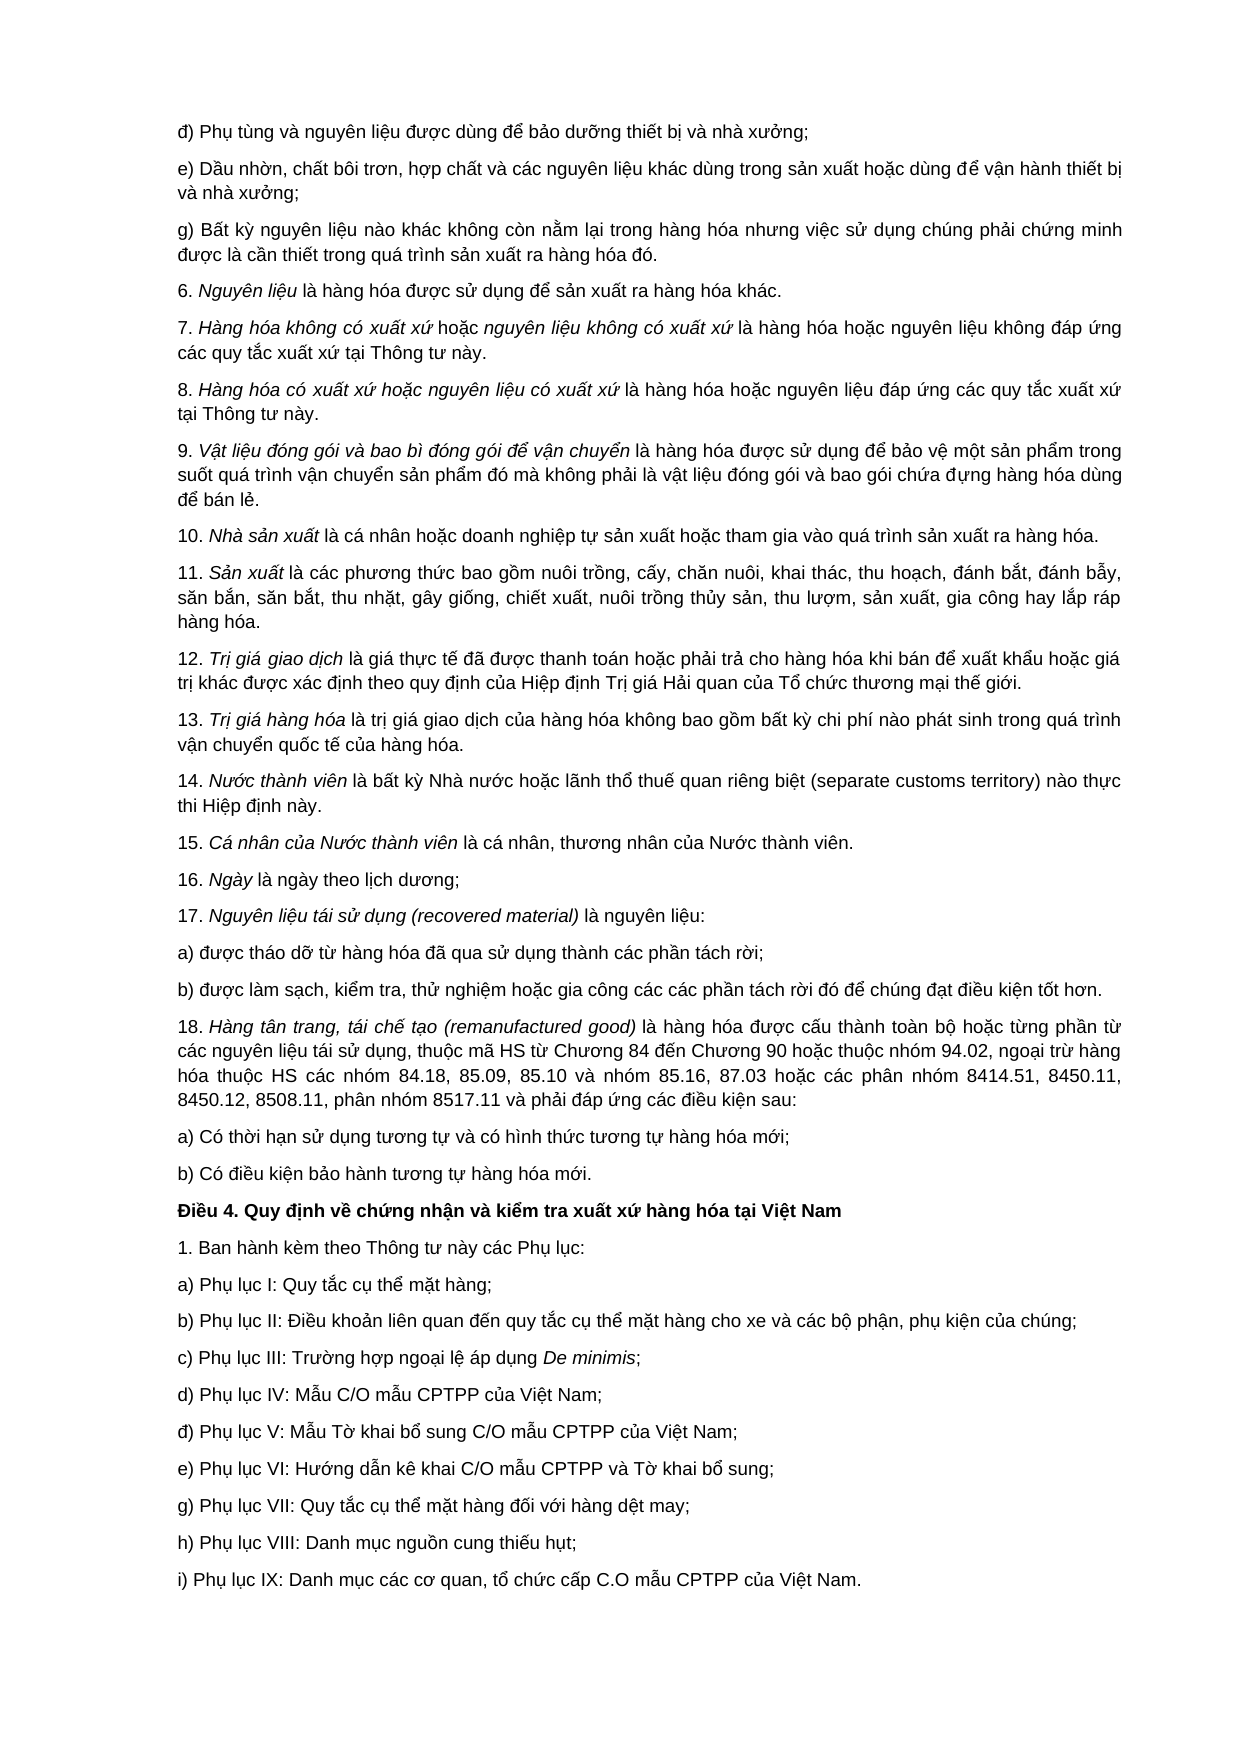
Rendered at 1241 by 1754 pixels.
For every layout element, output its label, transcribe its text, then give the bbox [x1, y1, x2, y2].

text i) Phụ lục IX: Danh mục các cơ quan, tổ chức cấp C.O mẫu CPTPP của Việt Nam. [177, 1566, 1122, 1590]
text 8. Hàng hóa có xuất xứ hoặc nguyên liệu có xuất xứ là hàng hóa hoặc nguyên liệu đáp ứng các quy tắc xuất xứ tại Thông tư này. [177, 376, 1122, 424]
text 1. Ban hành kèm theo Thông tư này các Phụ lục: [177, 1234, 1122, 1258]
text 12. Trị giá giao dịch là giá thực tế đã được thanh toán hoặc phải trả cho hàng hóa khi bán để xuất khẩu hoặc giá trị khác được xác định theo quy định của Hiệp định Trị giá Hải quan của Tổ chức thương mại thế giới. [177, 645, 1122, 694]
text đ) Phụ tùng và nguyên liệu được dùng để bảo dưỡng thiết bị và nhà xưởng; [177, 118, 1122, 142]
text b) Phụ lục II: Điều khoản liên quan đến quy tắc cụ thể mặt hàng cho xe và các bộ phận, phụ kiện của chúng; [177, 1307, 1122, 1332]
text b) Có điều kiện bảo hành tương tự hàng hóa mới. [177, 1160, 1122, 1184]
text 18. Hàng tân trang, tái chế tạo (remanufactured good) là hàng hóa được cấu thành toàn bộ hoặc từng phần từ các nguyên liệu tái sử dụng, thuộc mã HS từ Chương 84 đến Chương 90 hoặc thuộc nhóm 94.02, ngoại trừ hàng hóa thuộc HS các nhóm 84.18, 85.09, 85.10 và nhóm 85.16, 87.03 hoặc các phân nhóm 8414.51, 8450.11, 8450.12, 8508.11, phân nhóm 8517.11 và phải đáp ứng các điều kiện sau: [177, 1013, 1122, 1111]
text 11. Sản xuất là các phương thức bao gồm nuôi trồng, cấy, chăn nuôi, khai thác, thu hoạch, đánh bắt, đánh bẫy, săn bắn, săn bắt, thu nhặt, gây giống, chiết xuất, nuôi trồng thủy sản, thu lượm, sản xuất, gia công hay lắp ráp hàng hóa. [177, 559, 1122, 632]
text Điều 4. Quy định về chứng nhận và kiểm tra xuất xứ hàng hóa tại Việt Nam [177, 1197, 1122, 1221]
text 17. Nguyên liệu tái sử dụng (recovered material) là nguyên liệu: [177, 902, 1122, 927]
text 16. Ngày là ngày theo lịch dương; [177, 866, 1122, 890]
text 6. Nguyên liệu là hàng hóa được sử dụng để sản xuất ra hàng hóa khác. [177, 277, 1122, 302]
text g) Bất kỳ nguyên liệu nào khác không còn nằm lại trong hàng hóa nhưng việc sử dụng chúng phải chứng minh được là cần thiết trong quá trình sản xuất ra hàng hóa đó. [177, 216, 1122, 265]
text d) Phụ lục IV: Mẫu C/O mẫu CPTPP của Việt Nam; [177, 1381, 1122, 1406]
text 10. Nhà sản xuất là cá nhân hoặc doanh nghiệp tự sản xuất hoặc tham gia vào quá trình sản xuất ra hàng hóa. [177, 522, 1122, 547]
text a) được tháo dỡ từ hàng hóa đã qua sử dụng thành các phần tách rời; [177, 939, 1122, 964]
text 14. Nước thành viên là bất kỳ Nhà nước hoặc lãnh thổ thuế quan riêng biệt (separate customs territory) nào thực thi Hiệp định này. [177, 767, 1122, 816]
text 13. Trị giá hàng hóa là trị giá giao dịch của hàng hóa không bao gồm bất kỳ chi phí nào phát sinh trong quá trình vận chuyển quốc tế của hàng hóa. [177, 706, 1122, 755]
text 9. Vật liệu đóng gói và bao bì đóng gói để vận chuyển là hàng hóa được sử dụng để bảo vệ một sản phẩm trong suốt quá trình vận chuyển sản phẩm đó mà không phải là vật liệu đóng gói và bao gói chứa đựng hàng hóa dùng để bán lẻ. [177, 437, 1122, 510]
text e) Phụ lục VI: Hướng dẫn kê khai C/O mẫu CPTPP và Tờ khai bổ sung; [177, 1455, 1122, 1479]
text đ) Phụ lục V: Mẫu Tờ khai bổ sung C/O mẫu CPTPP của Việt Nam; [177, 1418, 1122, 1442]
text g) Phụ lục VII: Quy tắc cụ thể mặt hàng đối với hàng dệt may; [177, 1492, 1122, 1516]
text a) Phụ lục I: Quy tắc cụ thể mặt hàng; [177, 1271, 1122, 1295]
text c) Phụ lục III: Trường hợp ngoại lệ áp dụng De minimis; [177, 1344, 1122, 1369]
text e) Dầu nhờn, chất bôi trơn, hợp chất và các nguyên liệu khác dùng trong sản xuất hoặc dùng để vận hành thiết bị và nhà xưởng; [177, 155, 1122, 204]
text a) Có thời hạn sử dụng tương tự và có hình thức tương tự hàng hóa mới; [177, 1123, 1122, 1147]
text 15. Cá nhân của Nước thành viên là cá nhân, thương nhân của Nước thành viên. [177, 829, 1122, 853]
text b) được làm sạch, kiểm tra, thử nghiệm hoặc gia công các các phần tách rời đó để chúng đạt điều kiện tốt hơn. [177, 976, 1122, 1001]
text 7. Hàng hóa không có xuất xứ hoặc nguyên liệu không có xuất xứ là hàng hóa hoặc nguyên liệu không đáp ứng các quy tắc xuất xứ tại Thông tư này. [177, 314, 1122, 363]
text h) Phụ lục VIII: Danh mục nguồn cung thiếu hụt; [177, 1529, 1122, 1553]
